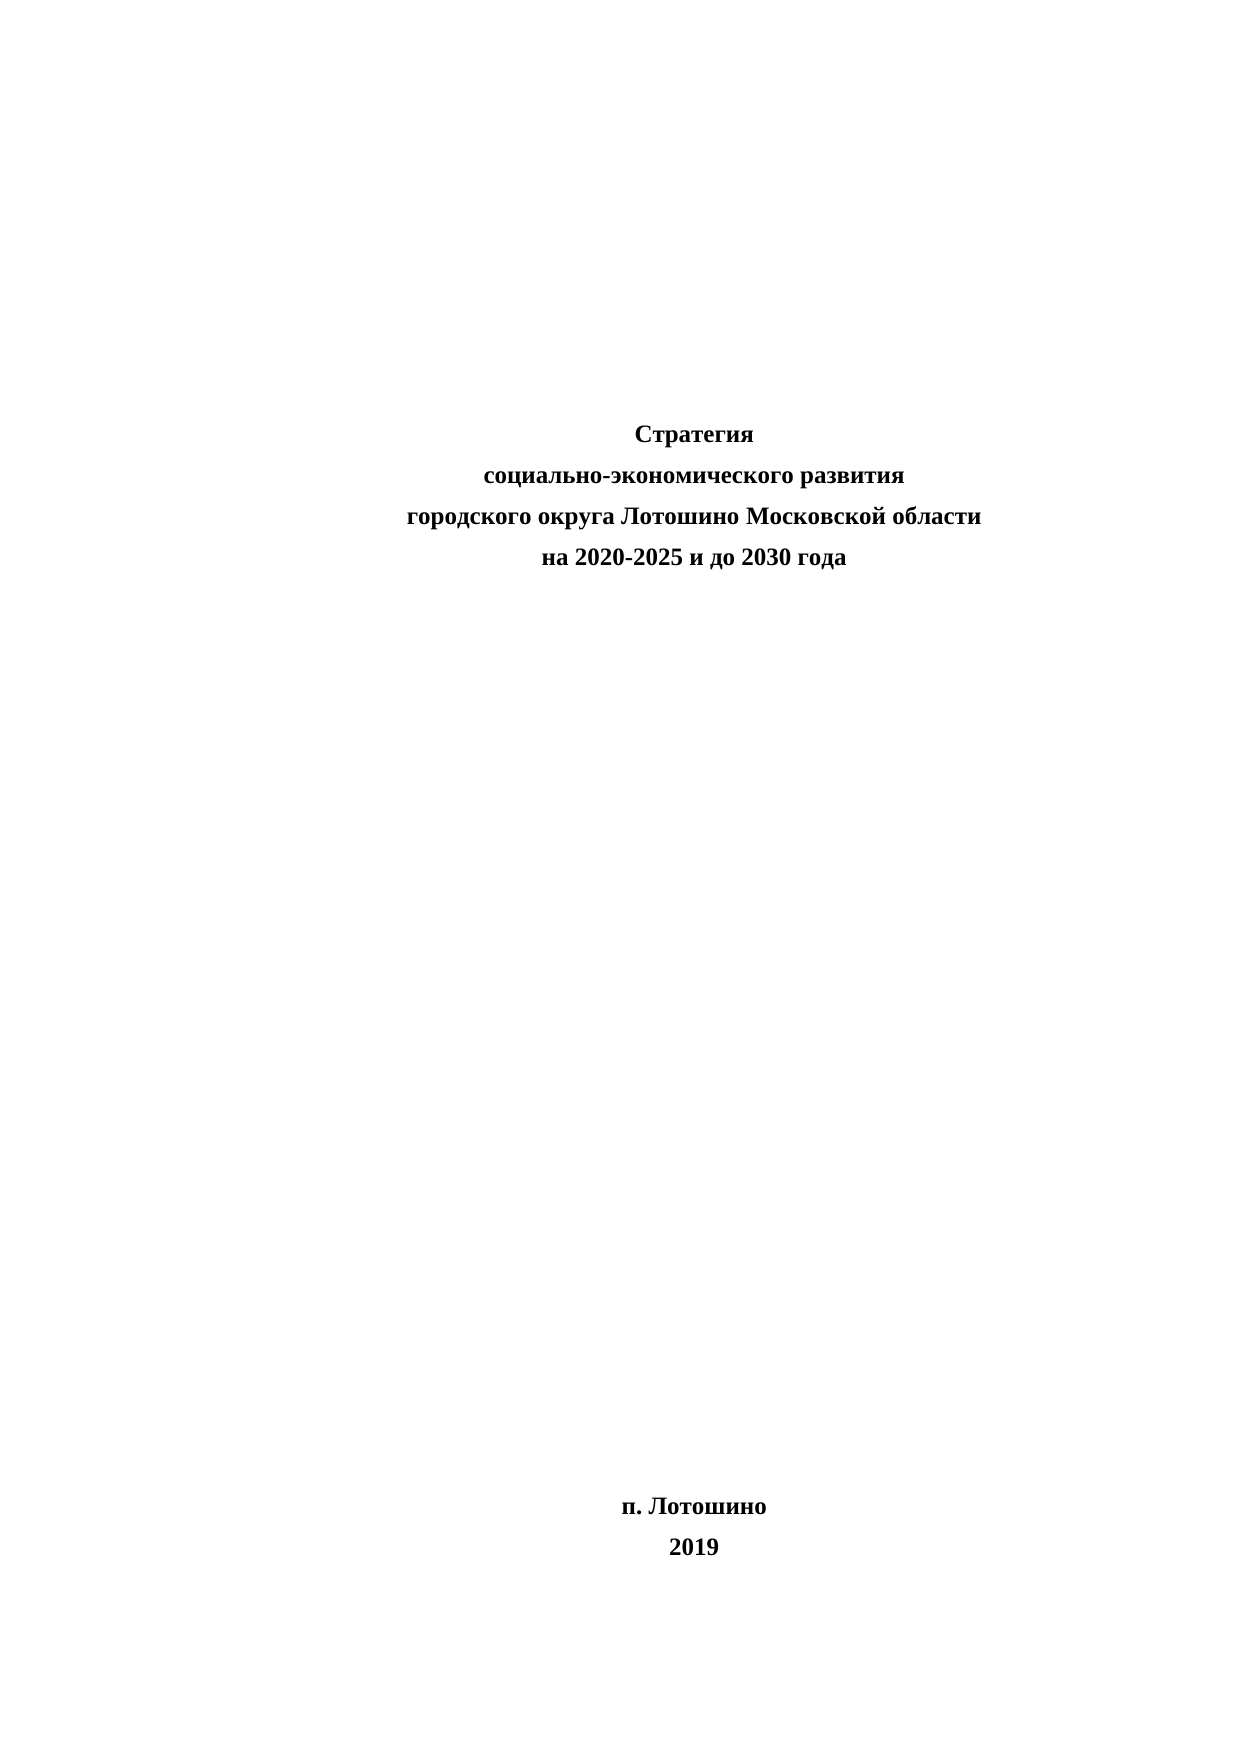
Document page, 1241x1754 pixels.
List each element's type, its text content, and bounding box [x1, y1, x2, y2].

text городского округа Лотошино Московской области [177, 501, 1152, 530]
text социально-экономического развития [177, 460, 1152, 489]
text Стратегия [177, 419, 1152, 447]
text п. Лотошино [177, 1491, 1152, 1520]
text 2019 [177, 1532, 1152, 1561]
text на 2020-2025 и до 2030 года [177, 542, 1152, 571]
